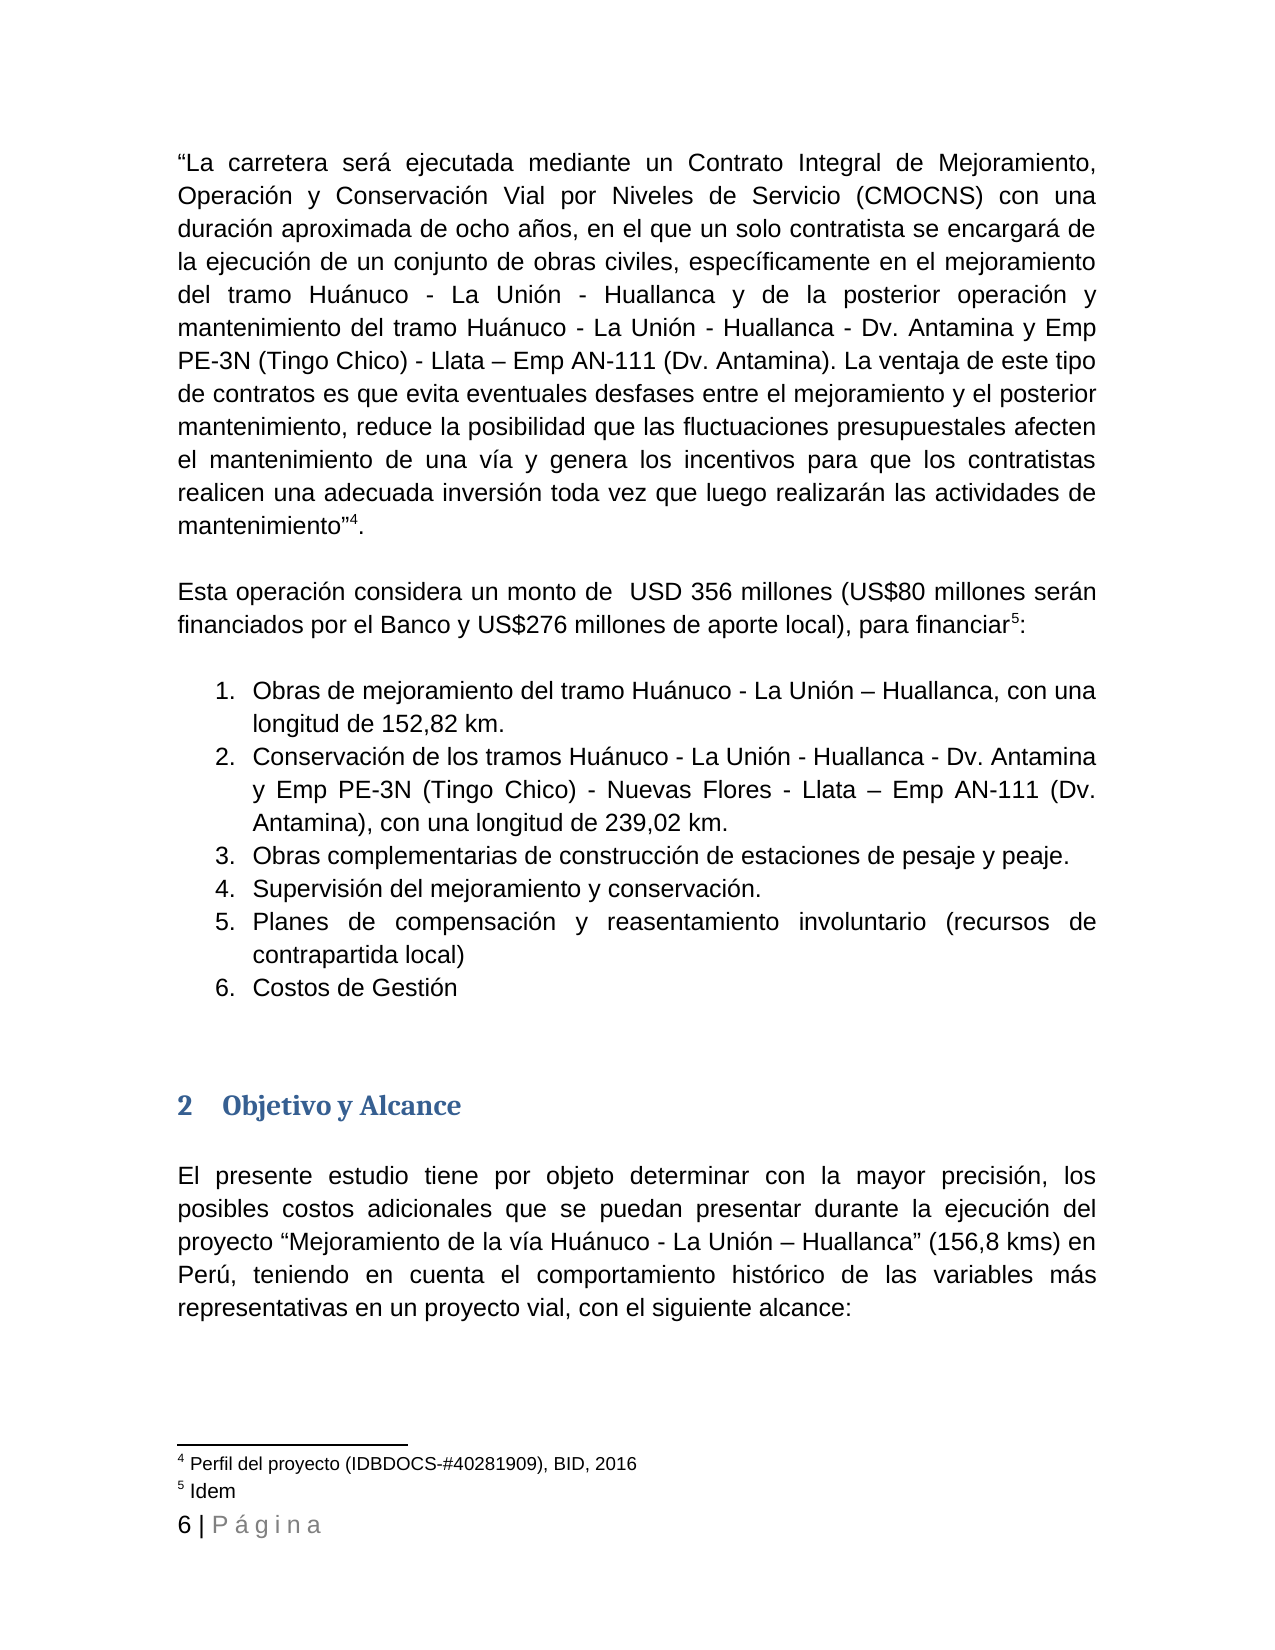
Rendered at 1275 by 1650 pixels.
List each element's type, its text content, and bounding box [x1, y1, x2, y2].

text Esta operación considera un monto de USD 356 millones (US$80 millones serán financiados por el Banco y US$276 millones de aporte local), para financiar: [177, 577, 1098, 639]
list Planes de compensación y reasentamiento involuntario (recursos de contrapartida local) [215, 907, 1098, 969]
list Supervisión del mejoramiento y conservación. [215, 874, 1098, 903]
text “La carretera será ejecutada mediante un Contrato Integral de Mejoramiento, Operación y Conservación Vial por Niveles de Servicio (CMOCNS) con una duración aproximada de ocho años, en el que un solo contratista se encargará de la ejecución de un conjunto de obras civiles, específicamente en el mejoramiento del tramo Huánuco - La Unión - Huallanca y de la posterior operación y mantenimiento del tramo Huánuco - La Unión - Huallanca - Dv. Antamina y Emp PE-3N (Tingo Chico) - Llata – Emp AN-111 (Dv. Antamina). La ventaja de este tipo de contratos es que evita eventuales desfases entre el mejoramiento y el posterior mantenimiento, reduce la posibilidad que las fluctuaciones presupuestales afecten el mantenimiento de una vía y genera los incentivos para que los contratistas realicen una adecuada inversión toda vez que luego realizarán las actividades de mantenimiento”. [177, 148, 1098, 539]
text El presente estudio tiene por objeto determinar con la mayor precisión, los posibles costos adicionales que se puedan presentar durante la ejecución del proyecto “Mejoramiento de la vía Huánuco - La Unión – Huallanca” (156,8 kms) en Perú, teniendo en cuenta el comportamiento histórico de las variables más representativas en un proyecto vial, con el siguiente alcance: [177, 1161, 1098, 1322]
list Conservación de los tramos Huánuco - La Unión - Huallanca - Dv. Antamina y Emp PE-3N (Tingo Chico) - Nuevas Flores - Llata – Emp AN-111 (Dv. Antamina), con una longitud de 239,02 km. [215, 742, 1098, 837]
list Obras complementarias de construcción de estaciones de pesaje y peaje. [215, 841, 1098, 870]
list Costos de Gestión [215, 973, 1098, 1002]
list Obras de mejoramiento del tramo Huánuco - La Unión – Huallanca, con una longitud de 152,82 km. [215, 676, 1098, 738]
subtitle Objetivo y Alcance [177, 1089, 1098, 1123]
